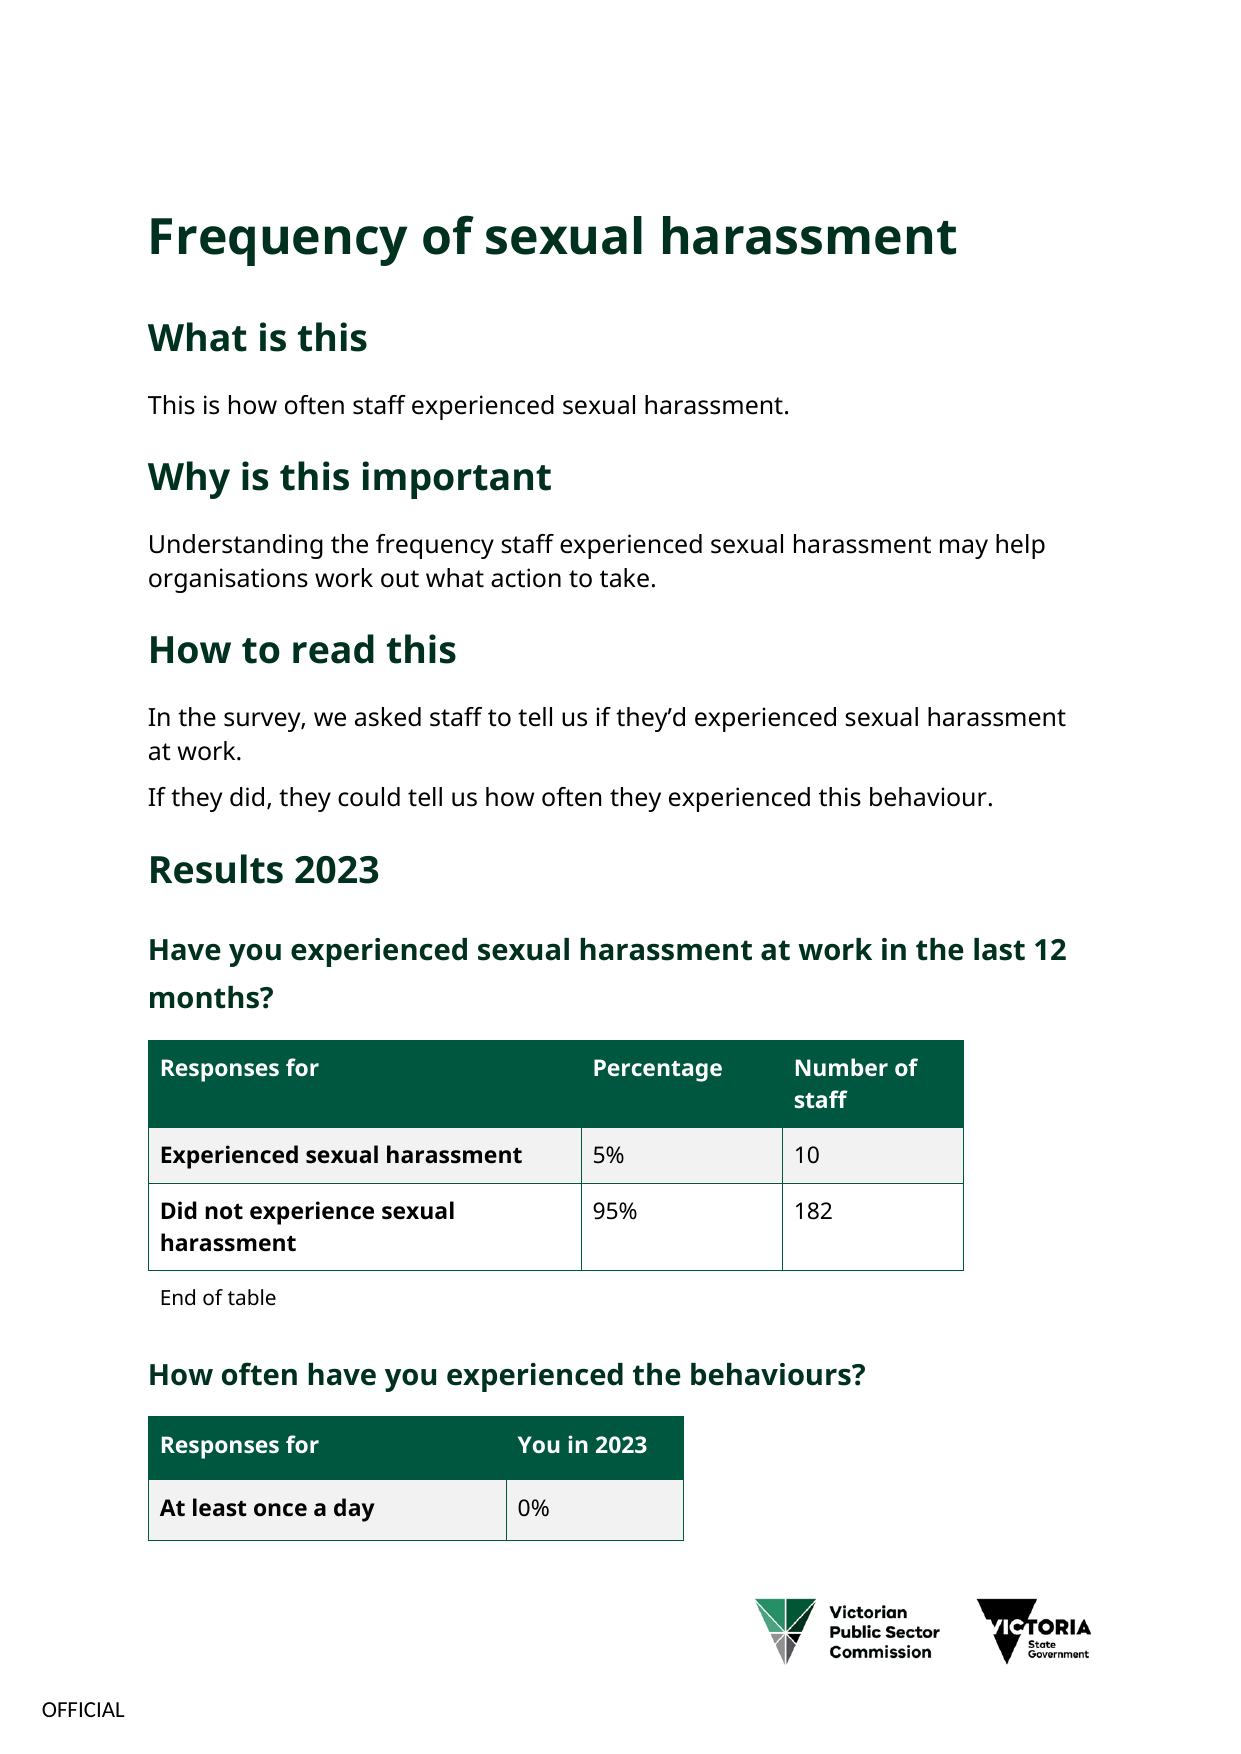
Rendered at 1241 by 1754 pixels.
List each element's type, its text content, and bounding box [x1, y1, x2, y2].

text Understanding the frequency staff experienced sexual harassment may help organisations work out what action to take. [148, 526, 1092, 594]
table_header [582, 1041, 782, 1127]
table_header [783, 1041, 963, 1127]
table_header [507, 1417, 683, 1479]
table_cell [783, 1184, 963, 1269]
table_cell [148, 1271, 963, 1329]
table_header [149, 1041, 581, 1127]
subtitle Have you experienced sexual harassment at work in the last 12 months? [148, 929, 1092, 1017]
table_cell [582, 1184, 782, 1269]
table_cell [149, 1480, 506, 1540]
subtitle Why is this important [148, 451, 1092, 502]
subtitle How to read this [148, 624, 1092, 675]
picture [754, 1598, 1093, 1666]
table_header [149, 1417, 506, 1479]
text If they did, they could tell us how often they experienced this behaviour. [148, 780, 1092, 814]
text In the survey, we asked staff to tell us if they’d experienced sexual harassment at work. [148, 699, 1092, 768]
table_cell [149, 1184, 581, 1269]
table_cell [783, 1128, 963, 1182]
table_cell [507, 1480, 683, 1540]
subtitle What is this [148, 311, 1092, 362]
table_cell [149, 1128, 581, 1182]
subtitle How often have you experienced the behaviours? [148, 1354, 1092, 1393]
subtitle Results 2023 [148, 843, 1092, 894]
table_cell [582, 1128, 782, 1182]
subtitle Frequency of sexual harassment [148, 201, 1092, 269]
text This is how often staff experienced sexual harassment. [148, 387, 1092, 421]
